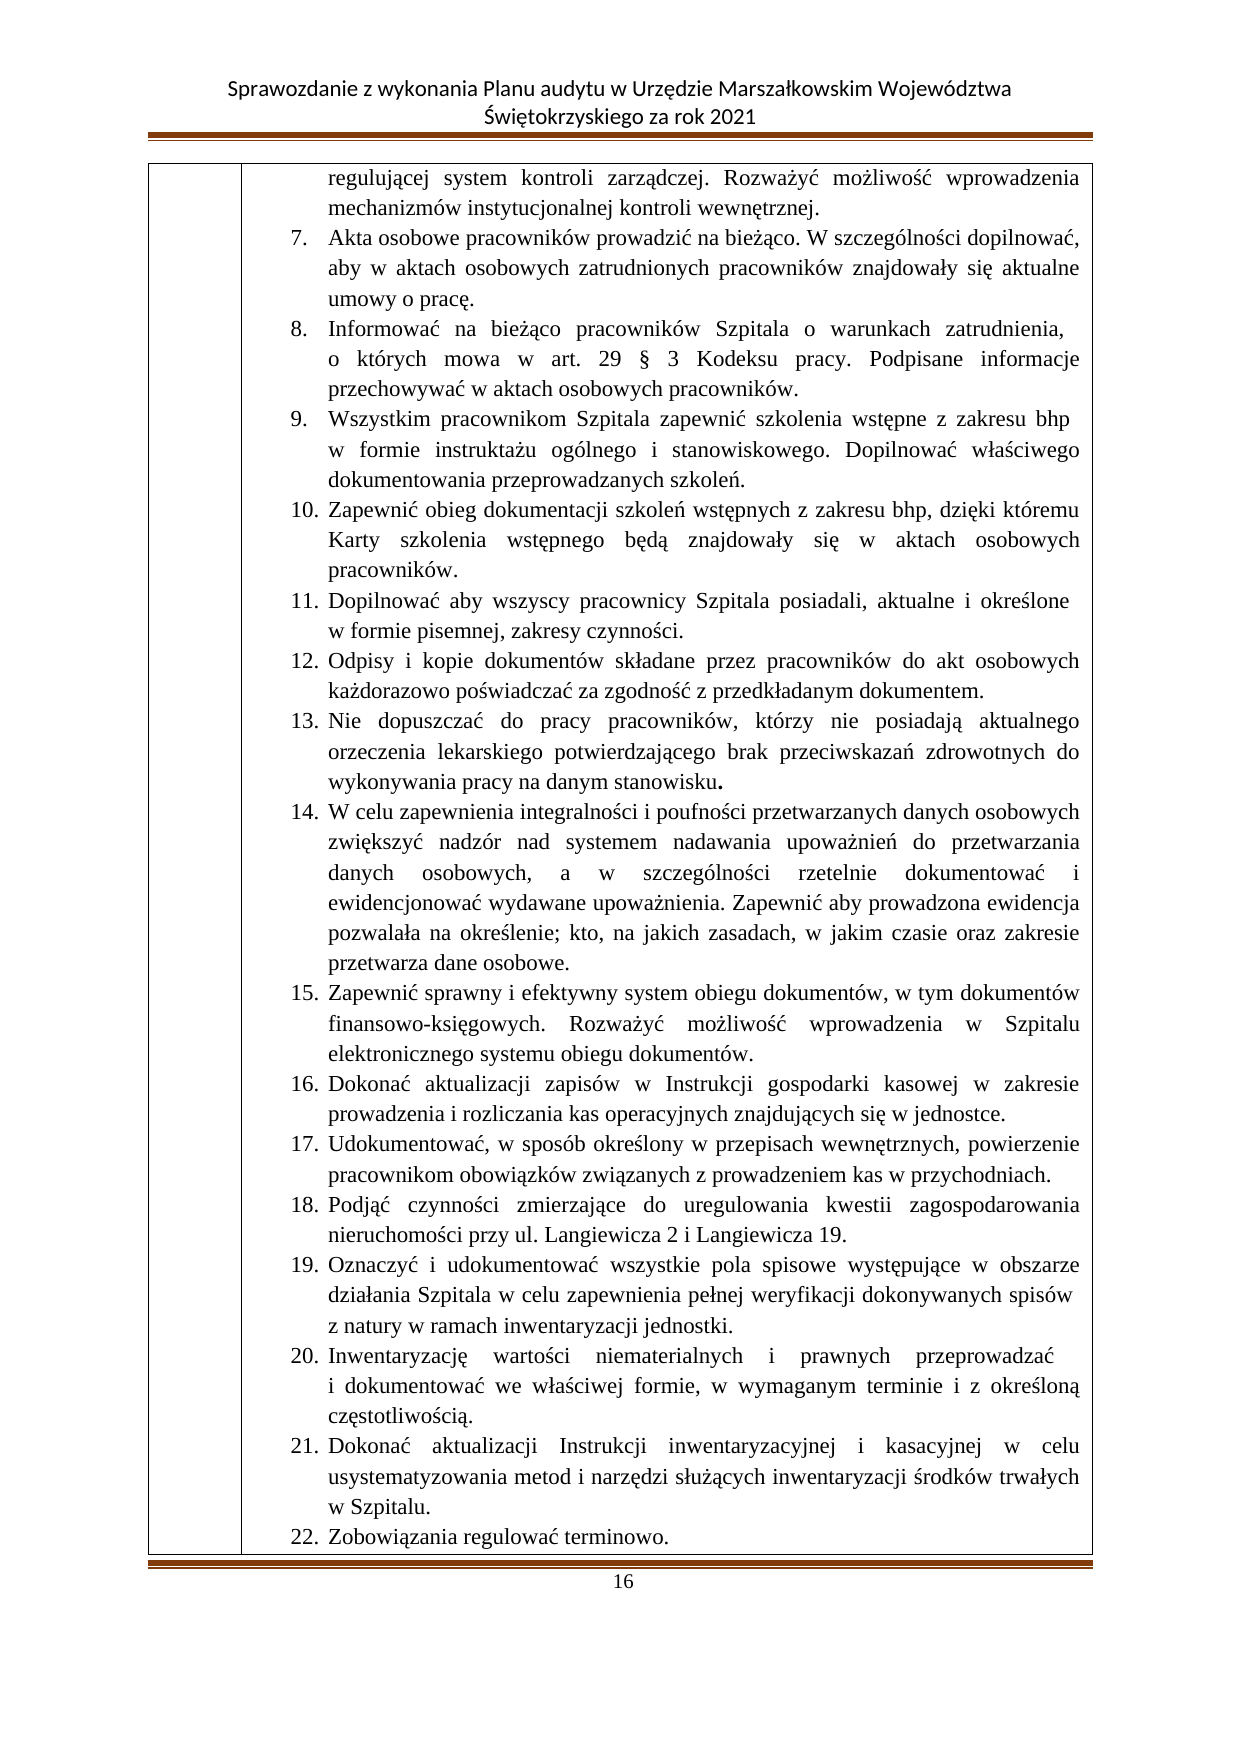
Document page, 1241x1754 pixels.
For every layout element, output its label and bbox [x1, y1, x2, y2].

table_cell [242, 164, 1092, 1553]
